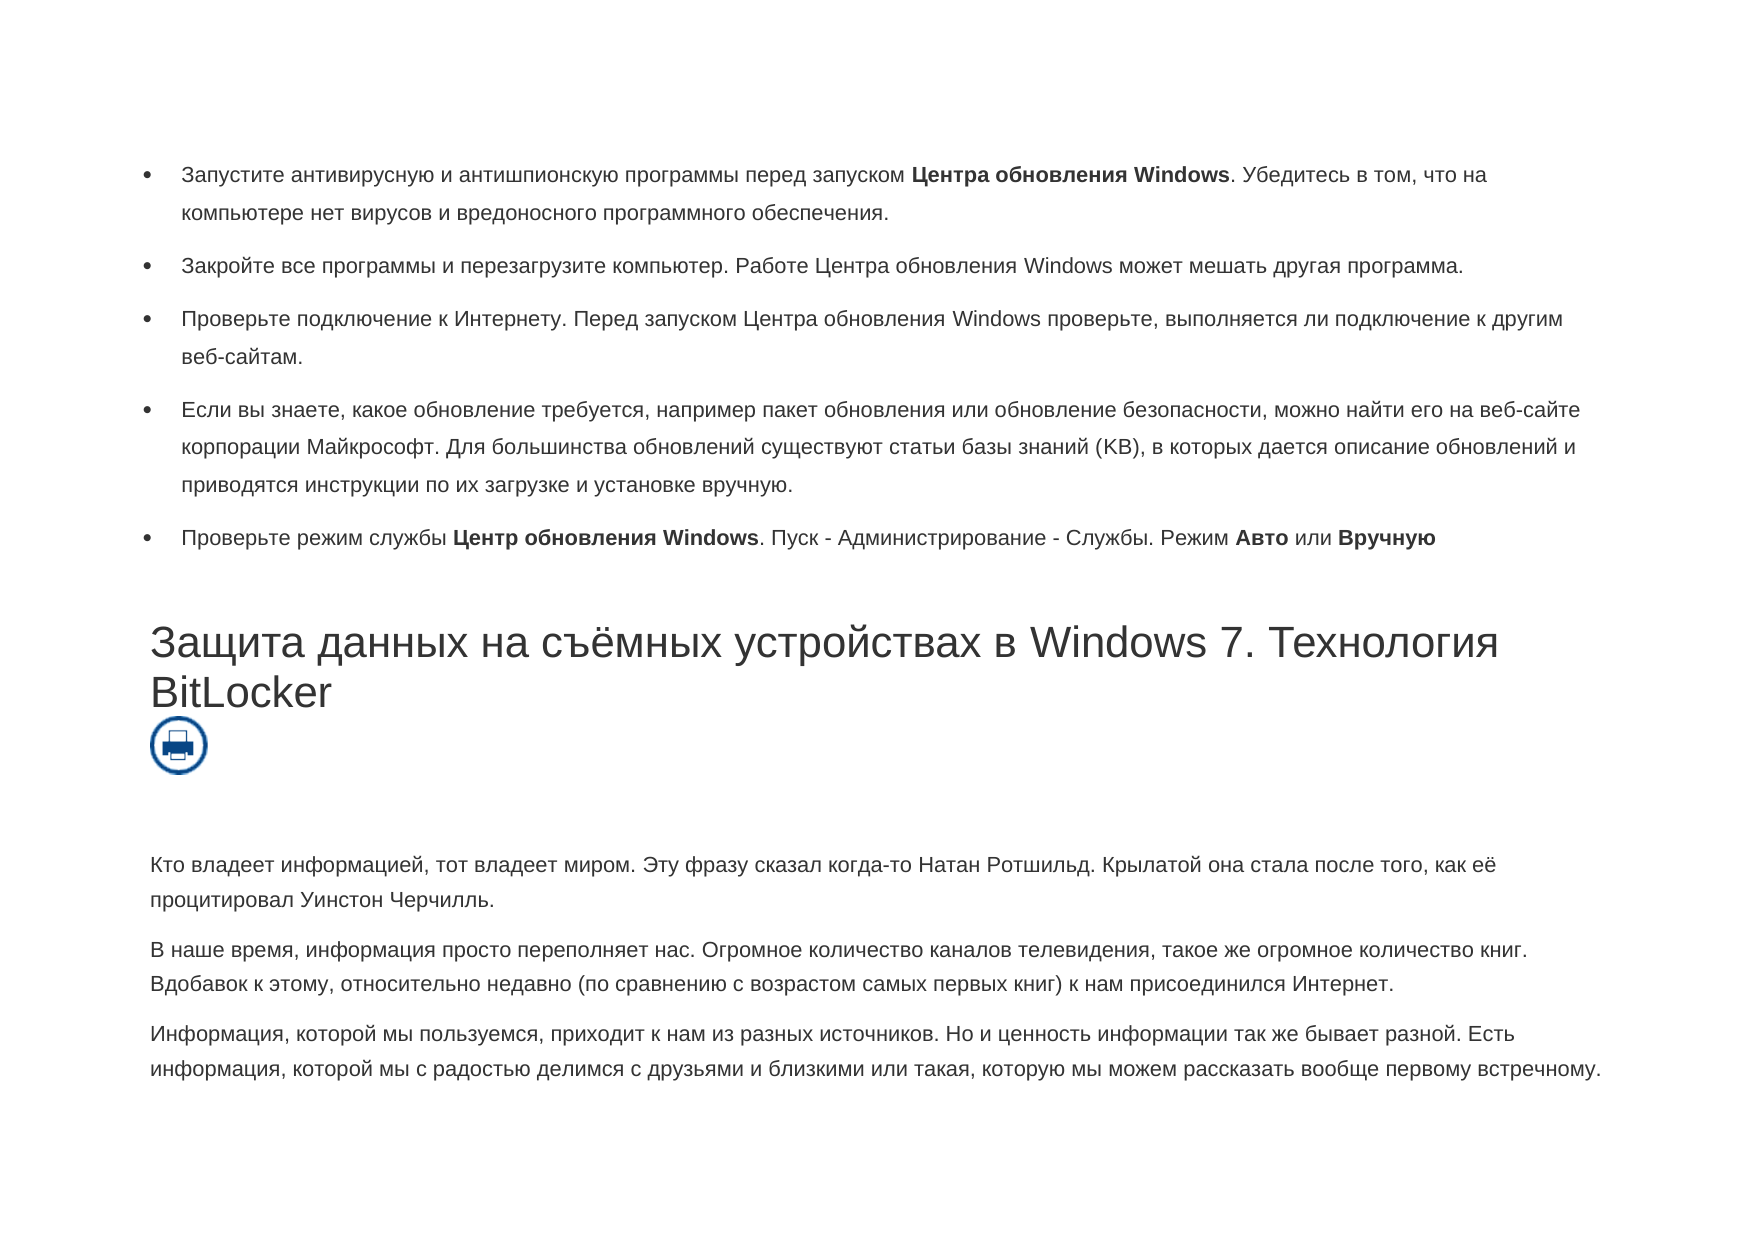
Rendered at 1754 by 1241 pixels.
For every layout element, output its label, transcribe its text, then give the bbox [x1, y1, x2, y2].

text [150, 1012, 1604, 1081]
list Закройте все программы и перезагрузите компьютер. Работе Центра обновления Windows может мешать другая программа. [144, 241, 1604, 278]
list Запустите антивирусную и антишпионскую программы перед запуском Центра обновления Windows. Убедитесь в том, что на компьютере нет вирусов и вредоносного программного обеспечения. [144, 150, 1604, 225]
text В наше время, информация просто переполняет нас. Огромное количество каналов телевидения, такое же огромное количество книг. Вдобавок к этому, относительно недавно (по сравнению с возрастом самых первых книг) к нам присоединился Интернет. [150, 927, 1604, 996]
text Кто владеет информацией, тот владеет миром. Эту фразу сказал когда-то Натан Ротшильд. Крылатой она стала после того, как её процитировал Уинстон Черчилль. [150, 843, 1604, 912]
picture [150, 716, 208, 775]
list Проверьте подключение к Интернету. Перед запуском Центра обновления Windows проверьте, выполняется ли подключение к другим веб-сайтам. [144, 294, 1604, 369]
list Если вы знаете, какое обновление требуется, например пакет обновления или обновление безопасности, можно найти его на веб-сайте корпорации Майкрософт. Для большинства обновлений существуют статьи базы знаний (KB), в которых дается описание обновлений и приводятся инструкции по их загрузке и установке вручную. [144, 384, 1604, 497]
list Проверьте режим службы Центр обновления Windows. Пуск - Администрирование - Службы. Режим Авто или Вручную [144, 512, 1604, 550]
text Защита данных на съёмных устройствах в Windows 7. Технология BitLocker [150, 616, 1604, 717]
